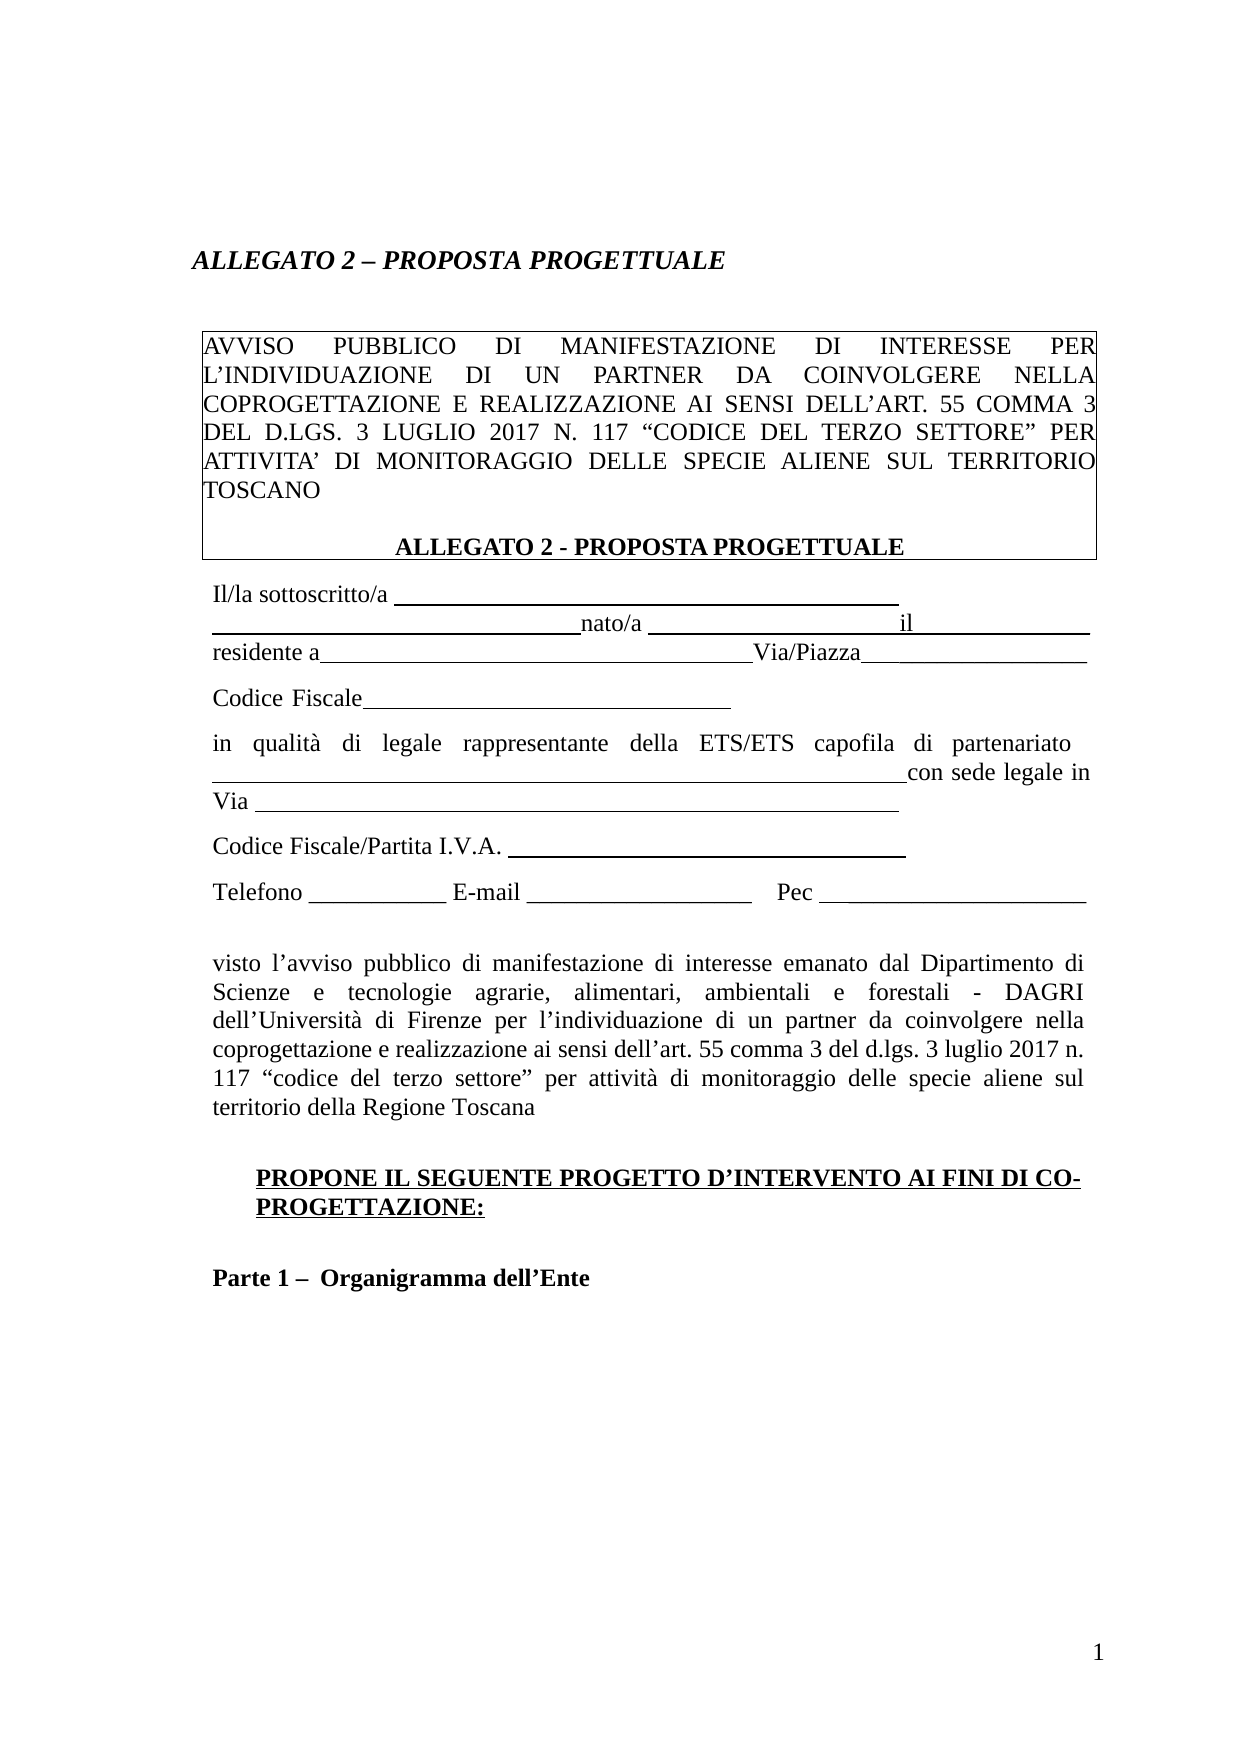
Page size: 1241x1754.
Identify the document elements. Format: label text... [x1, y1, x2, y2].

text Codice Fiscale [212, 683, 1090, 711]
text PROPONE IL SEGUENTE PROGETTO D’INTERVENTO AI FINI DI CO-PROGETTAZIONE: [256, 1163, 1104, 1220]
text Il/la sottoscritto/a nato/a il ___ residente a Via/Piazza _______________ [212, 579, 1090, 666]
text Parte 1 – Organigramma dell’Ente [212, 1263, 1104, 1292]
text ALLEGATO 2 – PROPOSTA PROGETTUALE [192, 244, 1104, 275]
text in qualità di legale rappresentante della ETS/ETS capofila di partenariato con sede legale in Via [212, 728, 1090, 814]
text Telefono ___________ E-mail __________________ Pec ___________________ [212, 877, 1090, 906]
text visto l’avviso pubblico di manifestazione di interesse emanato dal Dipartimento di Scienze e tecnologie agrarie, alimentari, ambientali e forestali - DAGRI dell’Università di Firenze per l’individuazione di un partner da coinvolgere nella coprogettazione e realizzazione ai sensi dell’art. 55 comma 3 del d.lgs. 3 luglio 2017 n. 117 “codice del terzo settore” per attività di monitoraggio delle specie aliene sul territorio della Regione Toscana [212, 948, 1085, 1121]
text Codice Fiscale/Partita I.V.A. [212, 831, 1090, 860]
